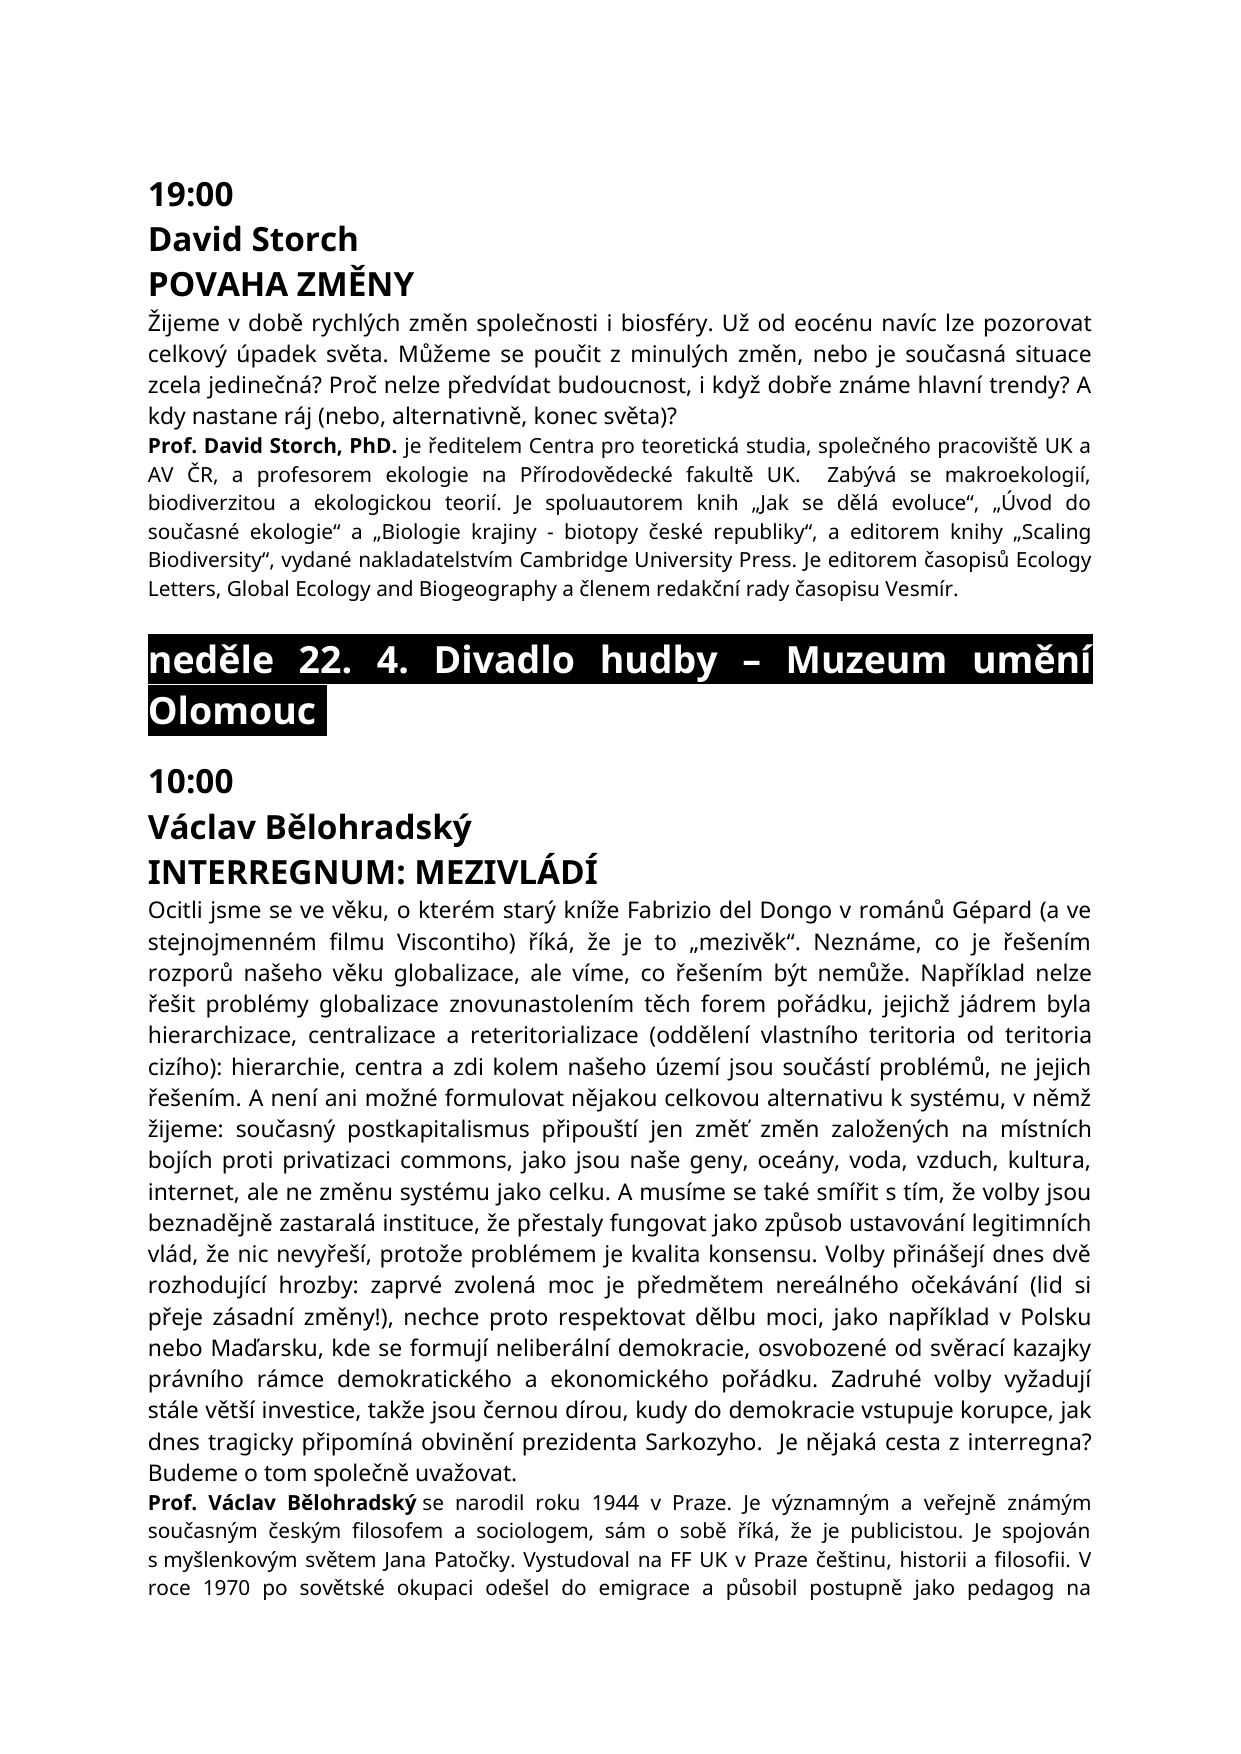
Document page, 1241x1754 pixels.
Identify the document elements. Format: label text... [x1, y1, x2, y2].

text Žijeme v době rychlých změn společnosti i biosféry. Už od eocénu navíc lze pozorovat celkový úpadek světa. Můžeme se poučit z minulých změn, nebo je současná situace zcela jedinečná? Proč nelze předvídat budoucnost, i když dobře známe hlavní trendy? A kdy nastane ráj (nebo, alternativně, konec světa)? [148, 307, 1093, 432]
text David Storch [148, 216, 1093, 261]
text Ocitli jsme se ve věku, o kterém starý kníže Fabrizio del Dongo v románů Gépard (a ve stejnojmenném filmu Viscontiho) říká, že je to „mezivěk“. Neznáme, co je řešením rozporů našeho věku globalizace, ale víme, co řešením být nemůže. Například nelze řešit problémy globalizace znovunastolením těch forem pořádku, jejichž jádrem byla hierarchizace, centralizace a reteritorializace (oddělení vlastního teritoria od teritoria cizího): hierarchie, centra a zdi kolem našeho území jsou součástí problémů, ne jejich řešením. A není ani možné formulovat nějakou celkovou alternativu k systému, v němž žijeme: současný postkapitalismus připouští jen změť změn založených na místních bojích proti privatizaci commons, jako jsou naše geny, oceány, voda, vzduch, kultura, internet, ale ne změnu systému jako celku. A musíme se také smířit s tím, že volby jsou beznadějně zastaralá instituce, že přestaly fungovat jako způsob ustavování legitimních vlád, že nic nevyřeší, protože problémem je kvalita konsensu. Volby přinášejí dnes dvě rozhodující hrozby: zaprvé zvolená moc je předmětem nereálného očekávání (lid si přeje zásadní změny!), nechce proto respektovat dělbu moci, jako například v Polsku nebo Maďarsku, kde se formují neliberální demokracie, osvobozené od svěrací kazajky právního rámce demokratického a ekonomického pořádku. Zadruhé volby vyžadují stále větší investice, takže jsou černou dírou, kudy do demokracie vstupuje korupce, jak dnes tragicky připomíná obvinění prezidenta Sarkozyho. Je nějaká cesta z interregna? Budeme o tom společně uvažovat. [148, 894, 1093, 1488]
text POVAHA ZMĚNY [148, 261, 1093, 307]
text INTERREGNUM: MEZIVLÁDÍ [148, 849, 1093, 894]
text 10:00 [148, 758, 1093, 804]
text neděle 22. 4. Divadlo hudby – Muzeum umění Olomouc. [148, 684, 1093, 736]
text 19:00 [148, 170, 1093, 216]
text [148, 1488, 1093, 1602]
text Václav Bělohradský [148, 804, 1093, 849]
text Prof. David Storch, PhD. je ředitelem Centra pro teoretická studia, společného pracoviště UK a AV ČR, a profesorem ekologie na Přírodovědecké fakultě UK. Zabývá se makroekologií, biodiverzitou a ekologickou teorií. Je spoluautorem knih „Jak se dělá evoluce“, „Úvod do současné ekologie“ a „Biologie krajiny - biotopy české republiky“, a editorem knihy „Scaling Biodiversity“, vydané nakladatelstvím Cambridge University Press. Je editorem časopisů Ecology Letters, Global Ecology and Biogeography a členem redakční rady časopisu Vesmír. [148, 432, 1093, 602]
